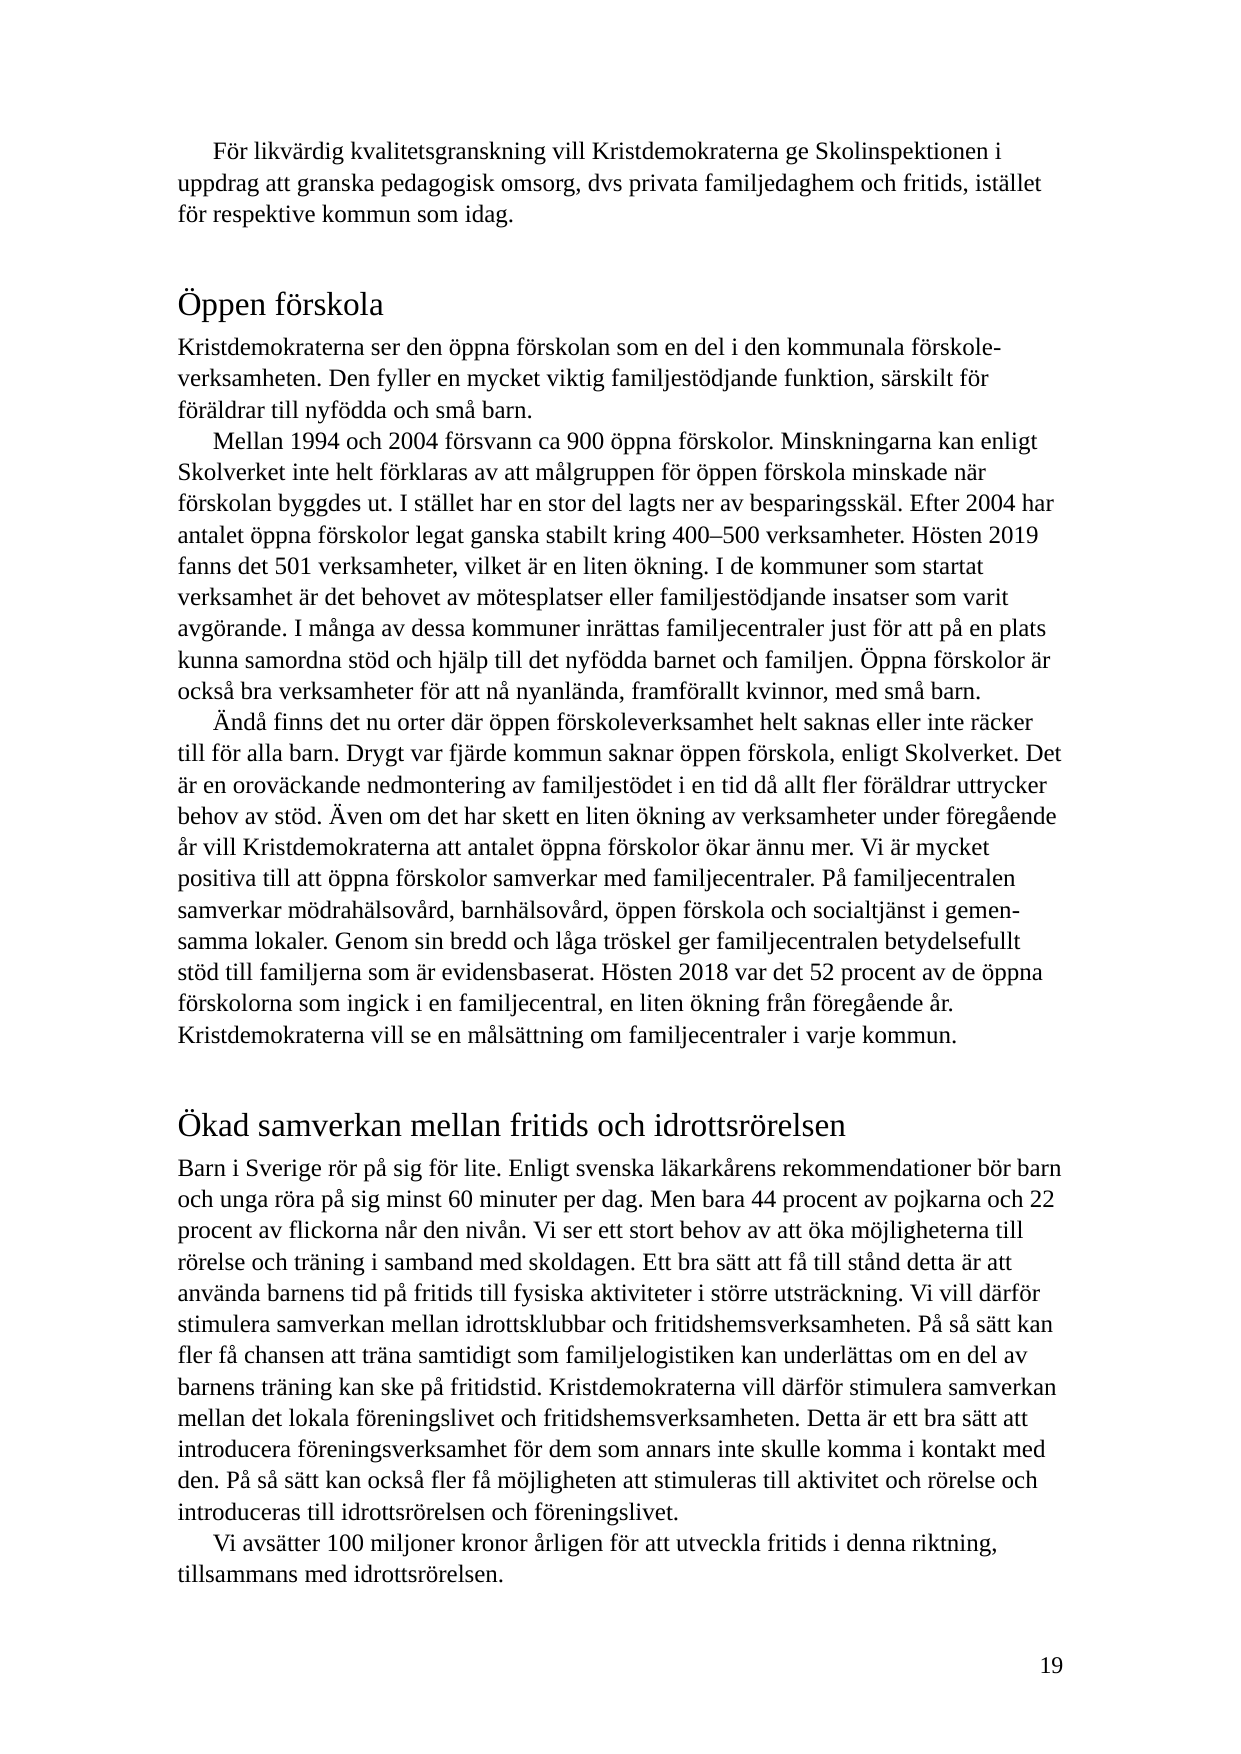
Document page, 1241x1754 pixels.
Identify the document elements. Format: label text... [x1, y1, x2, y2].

text Vi avsätter 100 miljoner kronor årligen för att utveckla fritids i denna riktning, tillsammans med idrottsrörelsen. [177, 1526, 1063, 1588]
subtitle Öppen förskola [177, 290, 1063, 321]
text Ändå finns det nu orter där öppen förskoleverksamhet helt saknas eller inte räcker till för alla barn. Drygt var fjärde kommun saknar öppen förskola, enligt Skolverket. Det är en oroväckande nedmontering av familjestödet i en tid då allt fler föräldrar uttrycker behov av stöd. Även om det har skett en liten ökning av verksamheter under föregående år vill Kristdemokraterna att antalet öppna förskolor ökar ännu mer. Vi är mycket positiva till att öppna förskolor samverkar med familjecentraler. På familjecentralen samverkar mödrahälsovård, barnhälsovård, öppen förskola och socialtjänst i gemensamma lokaler. Genom sin bredd och låga tröskel ger familjecentralen betydelsefullt stöd till familjerna som är evidensbaserat. Hösten 2018 var det 52 procent av de öppna förskolorna som ingick i en familjecentral, en liten ökning från föregående år. Kristdemokraterna vill se en målsättning om familjecentraler i varje kommun. [177, 705, 1063, 1048]
text Mellan 1994 och 2004 försvann ca 900 öppna förskolor. Minskningarna kan enligt Skolverket inte helt förklaras av att målgruppen för öppen förskola minskade när förskolan byggdes ut. I stället har en stor del lagts ner av besparingsskäl. Efter 2004 har antalet öppna förskolor legat ganska stabilt kring 400–500 verksamheter. Hösten 2019 fanns det 501 verksamheter, vilket är en liten ökning. I de kommuner som startat verksamhet är det behovet av mötesplatser eller familjestödjande insatser som varit avgörande. I många av dessa kommuner inrättas familjecentraler just för att på en plats kunna samordna stöd och hjälp till det nyfödda barnet och familjen. Öppna förskolor är också bra verksamheter för att nå nyanlända, framförallt kvinnor, med små barn. [177, 423, 1063, 705]
subtitle Ökad samverkan mellan fritids och idrottsrörelsen [177, 1111, 1063, 1142]
text För likvärdig kvalitetsgranskning vill Kristdemokraterna ge Skolinspektionen i uppdrag att granska pedagogisk omsorg, dvs privata familjedaghem och fritids, istället för respektive kommun som idag. [177, 134, 1063, 228]
text Barn i Sverige rör på sig för lite. Enligt svenska läkarkårens rekommendationer bör barn och unga röra på sig minst 60 minuter per dag. Men bara 44 procent av pojkarna och 22 procent av flickorna når den nivån. Vi ser ett stort behov av att öka möjligheterna till rörelse och träning i samband med skoldagen. Ett bra sätt att få till stånd detta är att använda barnens tid på fritids till fysiska aktiviteter i större utsträckning. Vi vill därför stimulera samverkan mellan idrottsklubbar och fritidshemsverksamheten. På så sätt kan fler få chansen att träna samtidigt som familjelogistiken kan underlättas om en del av barnens träning kan ske på fritidstid. Kristdemokraterna vill därför stimulera samverkan mellan det lokala föreningslivet och fritidshemsverksamheten. Detta är ett bra sätt att introducera föreningsverksamhet för dem som annars inte skulle komma i kontakt med den. På så sätt kan också fler få möjligheten att stimuleras till aktivitet och rörelse och introduceras till idrottsrörelsen och föreningslivet. [177, 1151, 1063, 1526]
text Kristdemokraterna ser den öppna förskolan som en del i den kommunala förskoleverksamheten. Den fyller en mycket viktig familjestödjande funktion, särskilt för föräldrar till nyfödda och små barn. [177, 330, 1063, 423]
